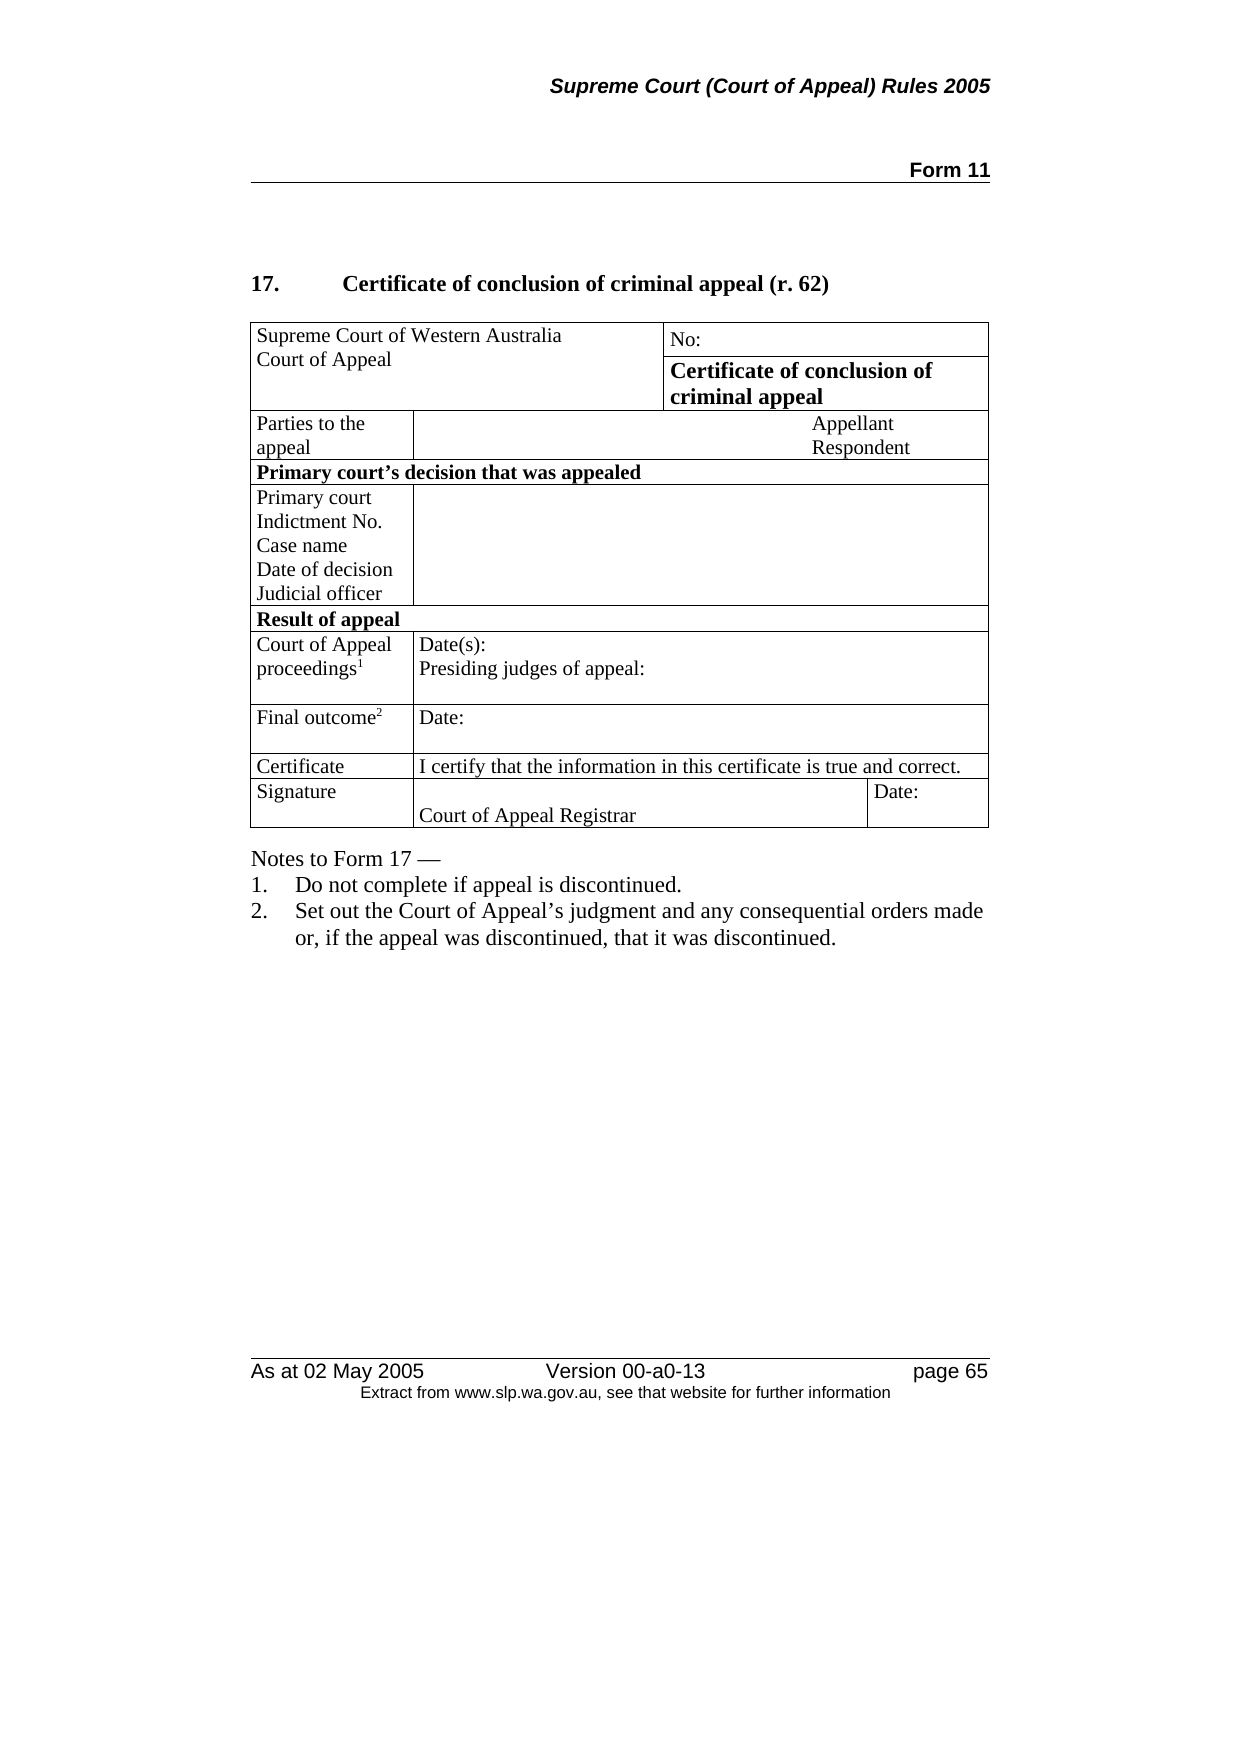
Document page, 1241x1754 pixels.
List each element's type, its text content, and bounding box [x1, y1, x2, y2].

table_header No: [664, 323, 988, 356]
table_cell Court of Appeal proceedings1 [251, 632, 413, 704]
table_cell Primary court’s decision that was appealed [251, 460, 988, 484]
text 1. Do not complete if appeal is discontinued. [251, 871, 990, 898]
table_cell Result of appeal [251, 606, 988, 631]
table_cell Final outcome2 [251, 705, 413, 753]
table_header Supreme Court of Western Australia Court of Appeal [251, 323, 663, 410]
table_cell Primary court Indictment No. Case name Date of decision Judicial officer [251, 485, 413, 605]
table_cell Signature [251, 779, 413, 827]
table_cell Certificate [251, 754, 413, 778]
table_cell Certificate of conclusion of criminal appeal [664, 357, 988, 410]
table_cell I certify that the information in this certificate is true and correct. [414, 754, 988, 778]
text Notes to Form 17 — [251, 845, 990, 871]
table_cell Court of Appeal Registrar [414, 779, 867, 827]
table_cell Date(s): Presiding judges of appeal: [414, 632, 988, 704]
table_cell Parties to the appeal [251, 411, 413, 459]
table_cell Date: [868, 779, 988, 827]
table_cell [414, 485, 988, 605]
table_cell Date: [414, 705, 988, 753]
subtitle 17. Certificate of conclusion of criminal appeal (r. 62) [251, 270, 990, 297]
text 2. Set out the Court of Appeal’s judgment and any consequential orders made or, if the appeal was discontinued, that it was discontinued. [251, 898, 990, 950]
table_cell Appellant Respondent [414, 411, 988, 459]
